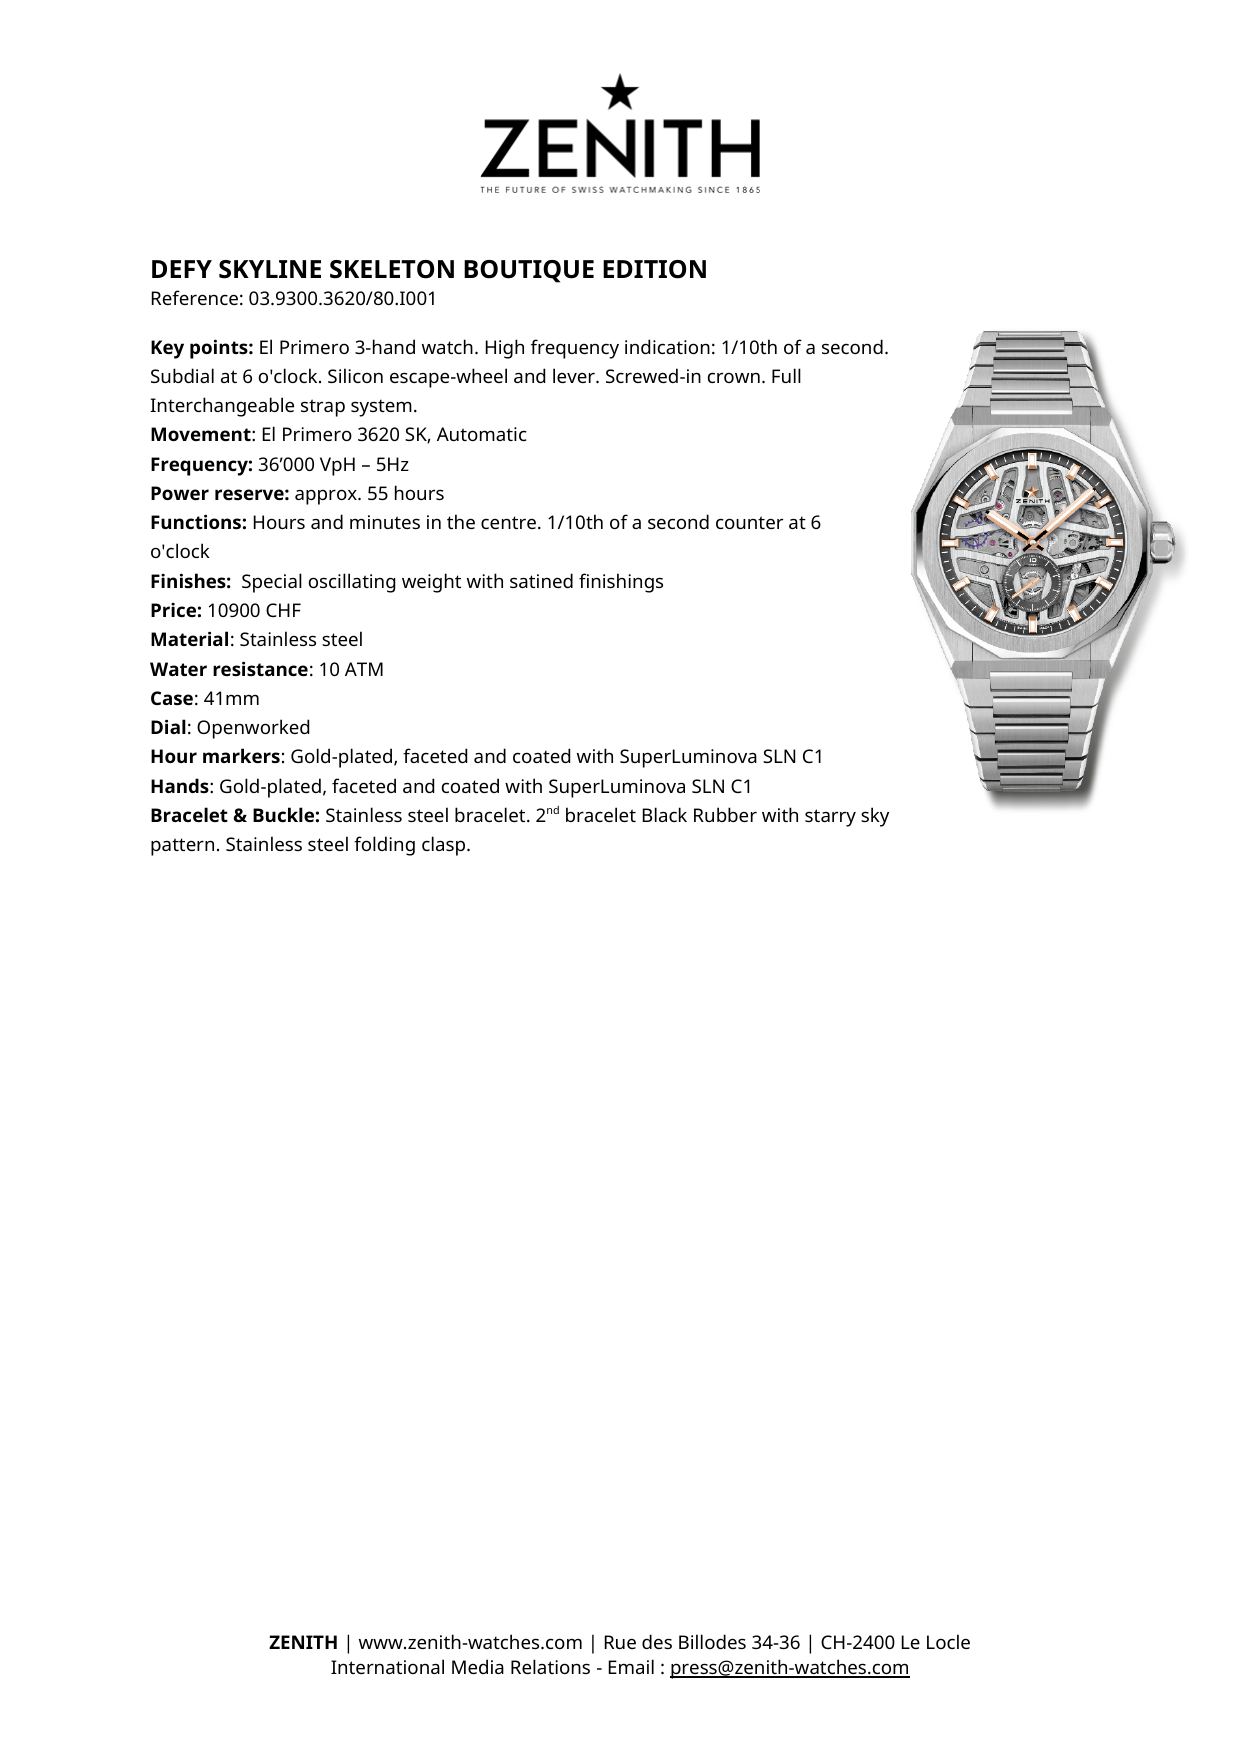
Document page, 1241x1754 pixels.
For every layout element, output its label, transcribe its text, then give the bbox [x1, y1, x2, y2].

text Material: Stainless steel [150, 627, 936, 652]
text Functions: Hours and minutes in the centre. 1/10th of a second counter at 6 o'clock [150, 509, 904, 564]
text Movement: El Primero 3620 SK, Automatic [150, 422, 938, 447]
picture [901, 321, 1190, 816]
text Water resistance: 10 ATM [150, 656, 948, 681]
text Case: 41mm [150, 685, 956, 711]
text Finishes: Special oscillating weight with satined finishings [150, 568, 911, 594]
text Key points: El Primero 3-hand watch. High frequency indication: 1/10th of a second. Subdial at 6 o'clock. Silicon escape-wheel and lever. Screwed-in crown. Full Interchangeable strap system. [150, 334, 969, 418]
text Hour markers: Gold-plated, faceted and coated with SuperLuminova SLN C1 [150, 744, 967, 769]
text Reference: 03.9300.3620/80.I001 [150, 286, 1090, 311]
text Bracelet & Buckle: Stainless steel bracelet. 2nd bracelet Black Rubber with starry sky pattern. Stainless steel folding clasp. [150, 802, 1090, 857]
text Power reserve: approx. 55 hours [150, 480, 913, 506]
text Price: 10900 CHF [150, 597, 923, 623]
text DEFY SKYLINE SKELETON BOUTIQUE EDITION [150, 252, 1090, 286]
text Frequency: 36’000 VpH – 5Hz [150, 451, 925, 477]
text Hands: Gold-plated, faceted and coated with SuperLuminova SLN C1 [150, 773, 977, 798]
text Dial: Openworked [150, 714, 962, 740]
picture [480, 73, 760, 193]
